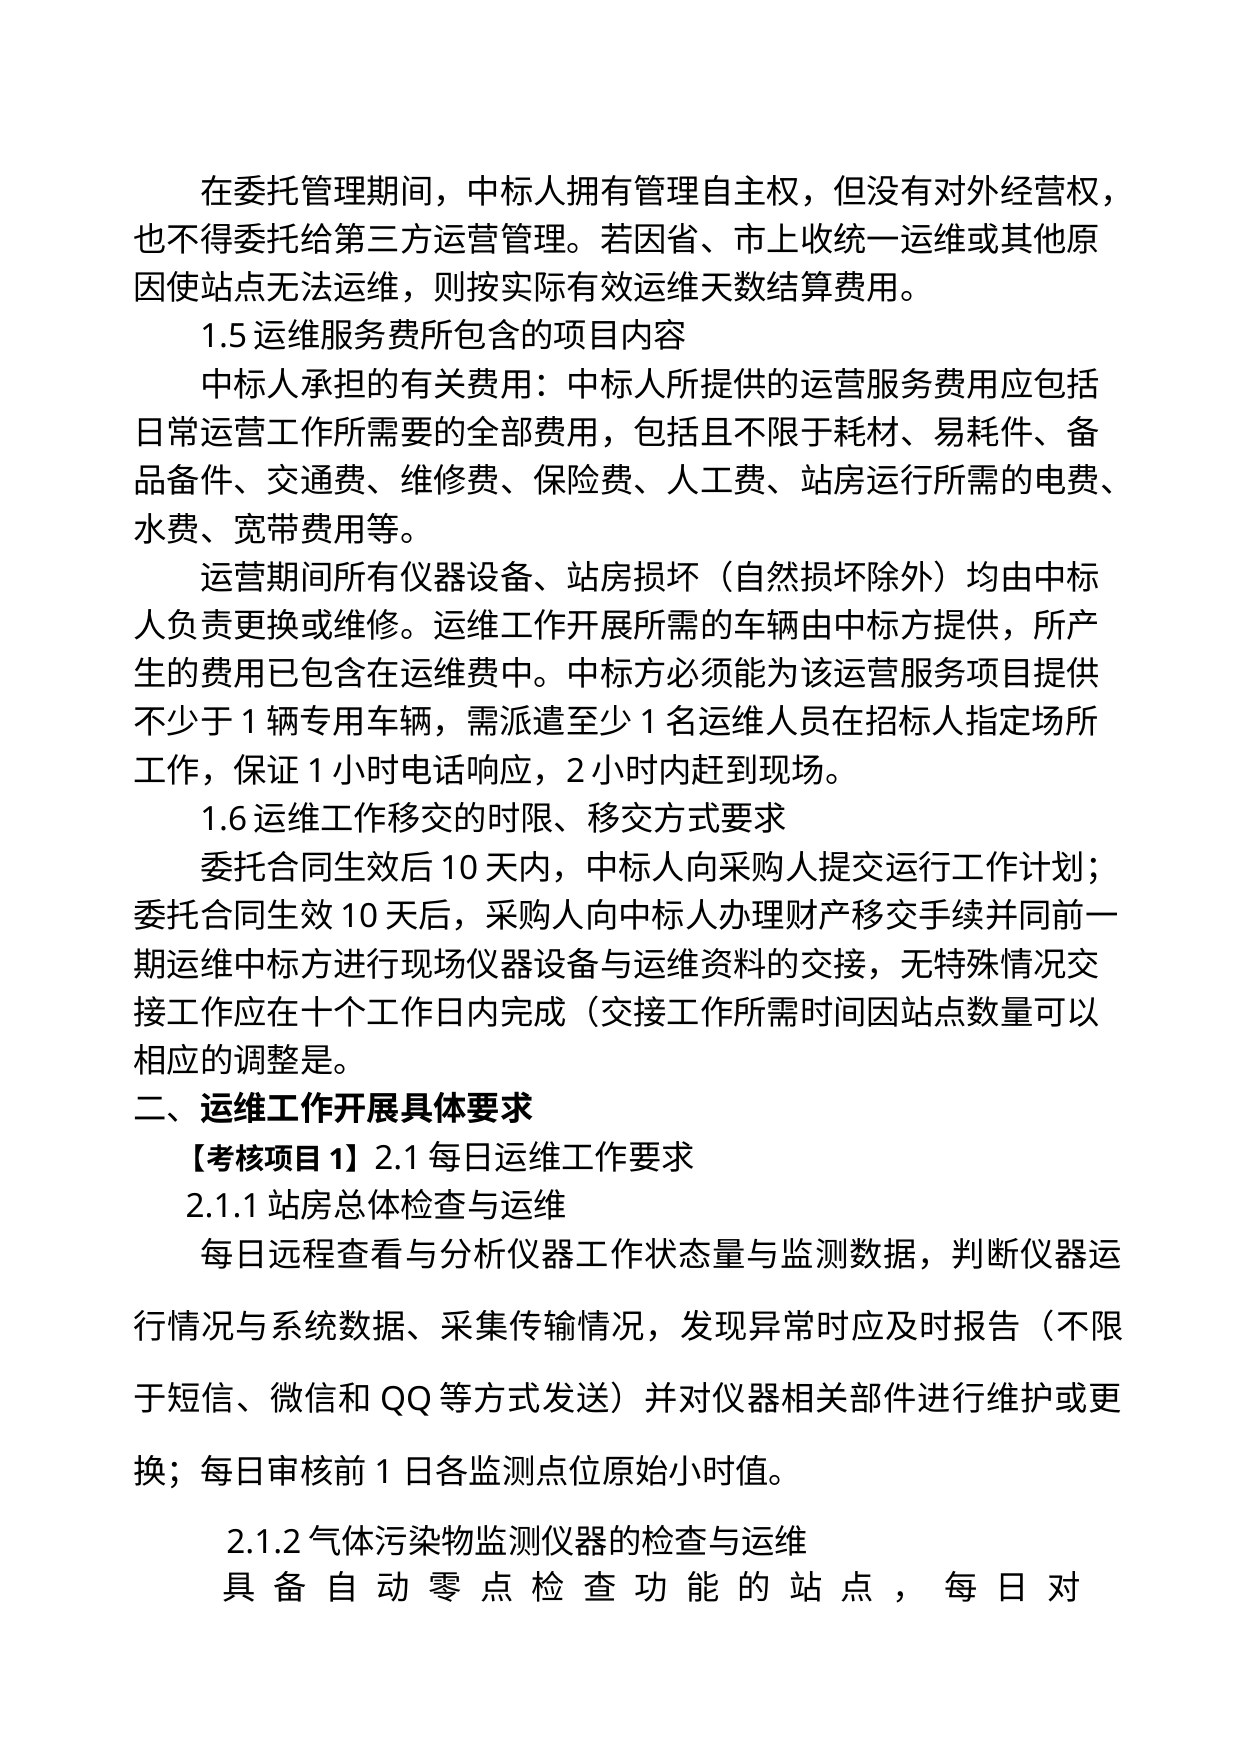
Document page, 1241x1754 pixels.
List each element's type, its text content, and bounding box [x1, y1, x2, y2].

list 1.5运维服务费所包含的项目内容 [133, 309, 1123, 358]
list 运维工作开展具体要求 [133, 1082, 1123, 1130]
list 1.6运维工作移交的时限、移交方式要求 [133, 792, 1123, 841]
text 在委托管理期间，中标人拥有管理自主权，但没有对外经营权，也不得委托给第三方运营管理。若因省、市上收统一运维或其他原因使站点无法运维，则按实际有效运维天数结算费用。 [133, 164, 1123, 309]
text 委托合同生效后10天内，中标人向采购人提交运行工作计划；委托合同生效10天后，采购人向中标人办理财产移交手续并同前一期运维中标方进行现场仪器设备与运维资料的交接，无特殊情况交接工作应在十个工作日内完成（交接工作所需时间因站点数量可以相应的调整是。 [133, 841, 1123, 1082]
text 【考核项目1】2.1每日运维工作要求 [133, 1130, 1123, 1179]
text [159, 1563, 1081, 1609]
text 2.1.2气体污染物监测仪器的检查与运维 [159, 1517, 1081, 1563]
text 2.1.1站房总体检查与运维 [133, 1179, 1123, 1227]
text 运营期间所有仪器设备、站房损坏（自然损坏除外）均由中标人负责更换或维修。运维工作开展所需的车辆由中标方提供，所产生的费用已包含在运维费中。中标方必须能为该运营服务项目提供不少于1辆专用车辆，需派遣至少1名运维人员在招标人指定场所工作，保证1小时电话响应，2小时内赶到现场。 [133, 551, 1123, 792]
text 中标人承担的有关费用：中标人所提供的运营服务费用应包括日常运营工作所需要的全部费用，包括且不限于耗材、易耗件、备品备件、交通费、维修费、保险费、人工费、站房运行所需的电费、水费、宽带费用等。 [133, 358, 1123, 551]
text 每日远程查看与分析仪器工作状态量与监测数据，判断仪器运行情况与系统数据、采集传输情况，发现异常时应及时报告（不限于短信、微信和QQ等方式发送）并对仪器相关部件进行维护或更换；每日审核前 1 日各监测点位原始小时值。 [133, 1227, 1123, 1493]
